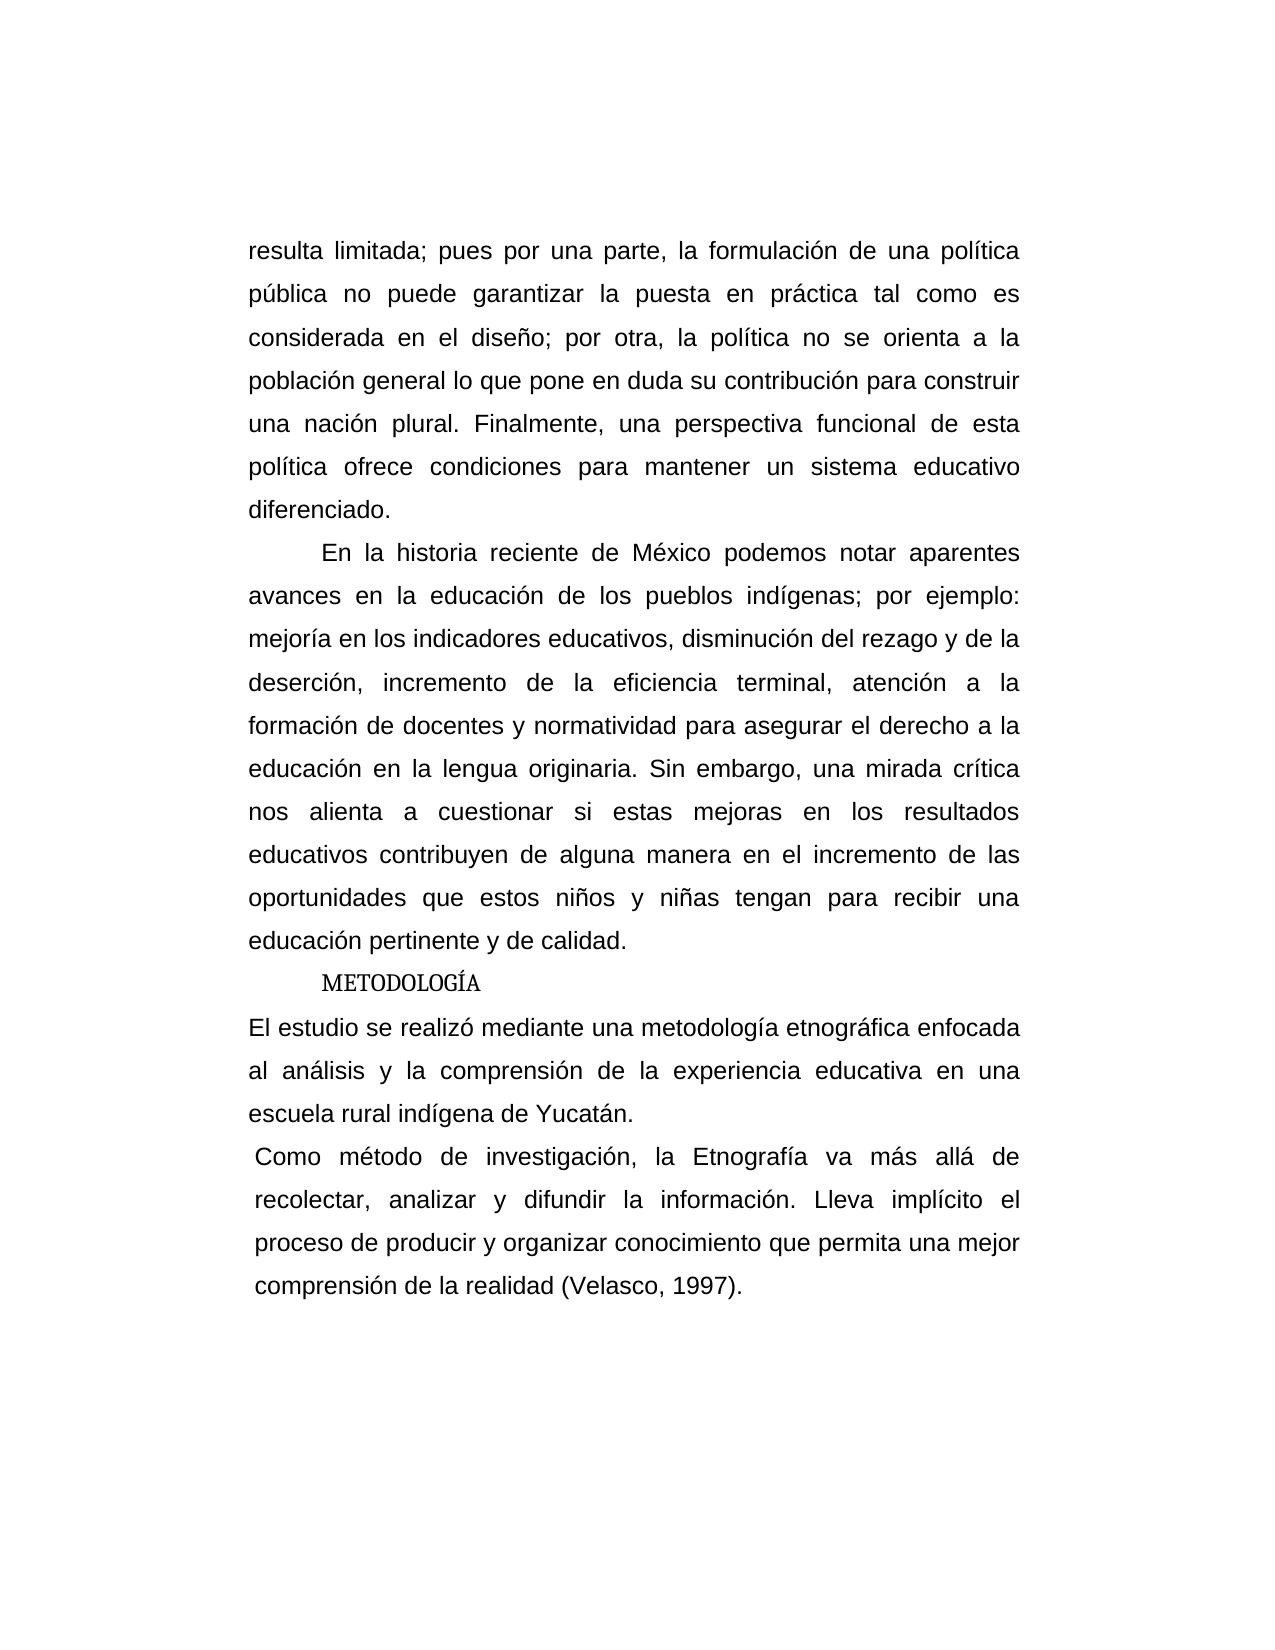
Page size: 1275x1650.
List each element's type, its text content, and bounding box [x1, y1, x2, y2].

text Como método de investigación, la Etnografía va más allá de recolectar, analizar y difundir la información. Lleva implícito el proceso de producir y organizar conocimiento que permita una mejor comprensión de la realidad (Velasco, 1997). [254, 1142, 1021, 1300]
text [248, 236, 1021, 524]
text El estudio se realizó mediante una metodología etnográfica enfocada al análisis y la comprensión de la experiencia educativa en una escuela rural indígena de Yucatán. [248, 1012, 1021, 1127]
text En la historia reciente de México podemos notar aparentes avances en la educación de los pueblos indígenas; por ejemplo: mejoría en los indicadores educativos, disminución del rezago y de la deserción, incremento de la eficiencia terminal, atención a la formación de docentes y normatividad para asegurar el derecho a la educación en la lengua originaria. Sin embargo, una mirada crítica nos alienta a cuestionar si estas mejoras en los resultados educativos contribuyen de alguna manera en el incremento de las oportunidades que estos niños y niñas tengan para recibir una educación pertinente y de calidad. [248, 538, 1021, 955]
text METODOLOGÍA [248, 969, 1021, 998]
